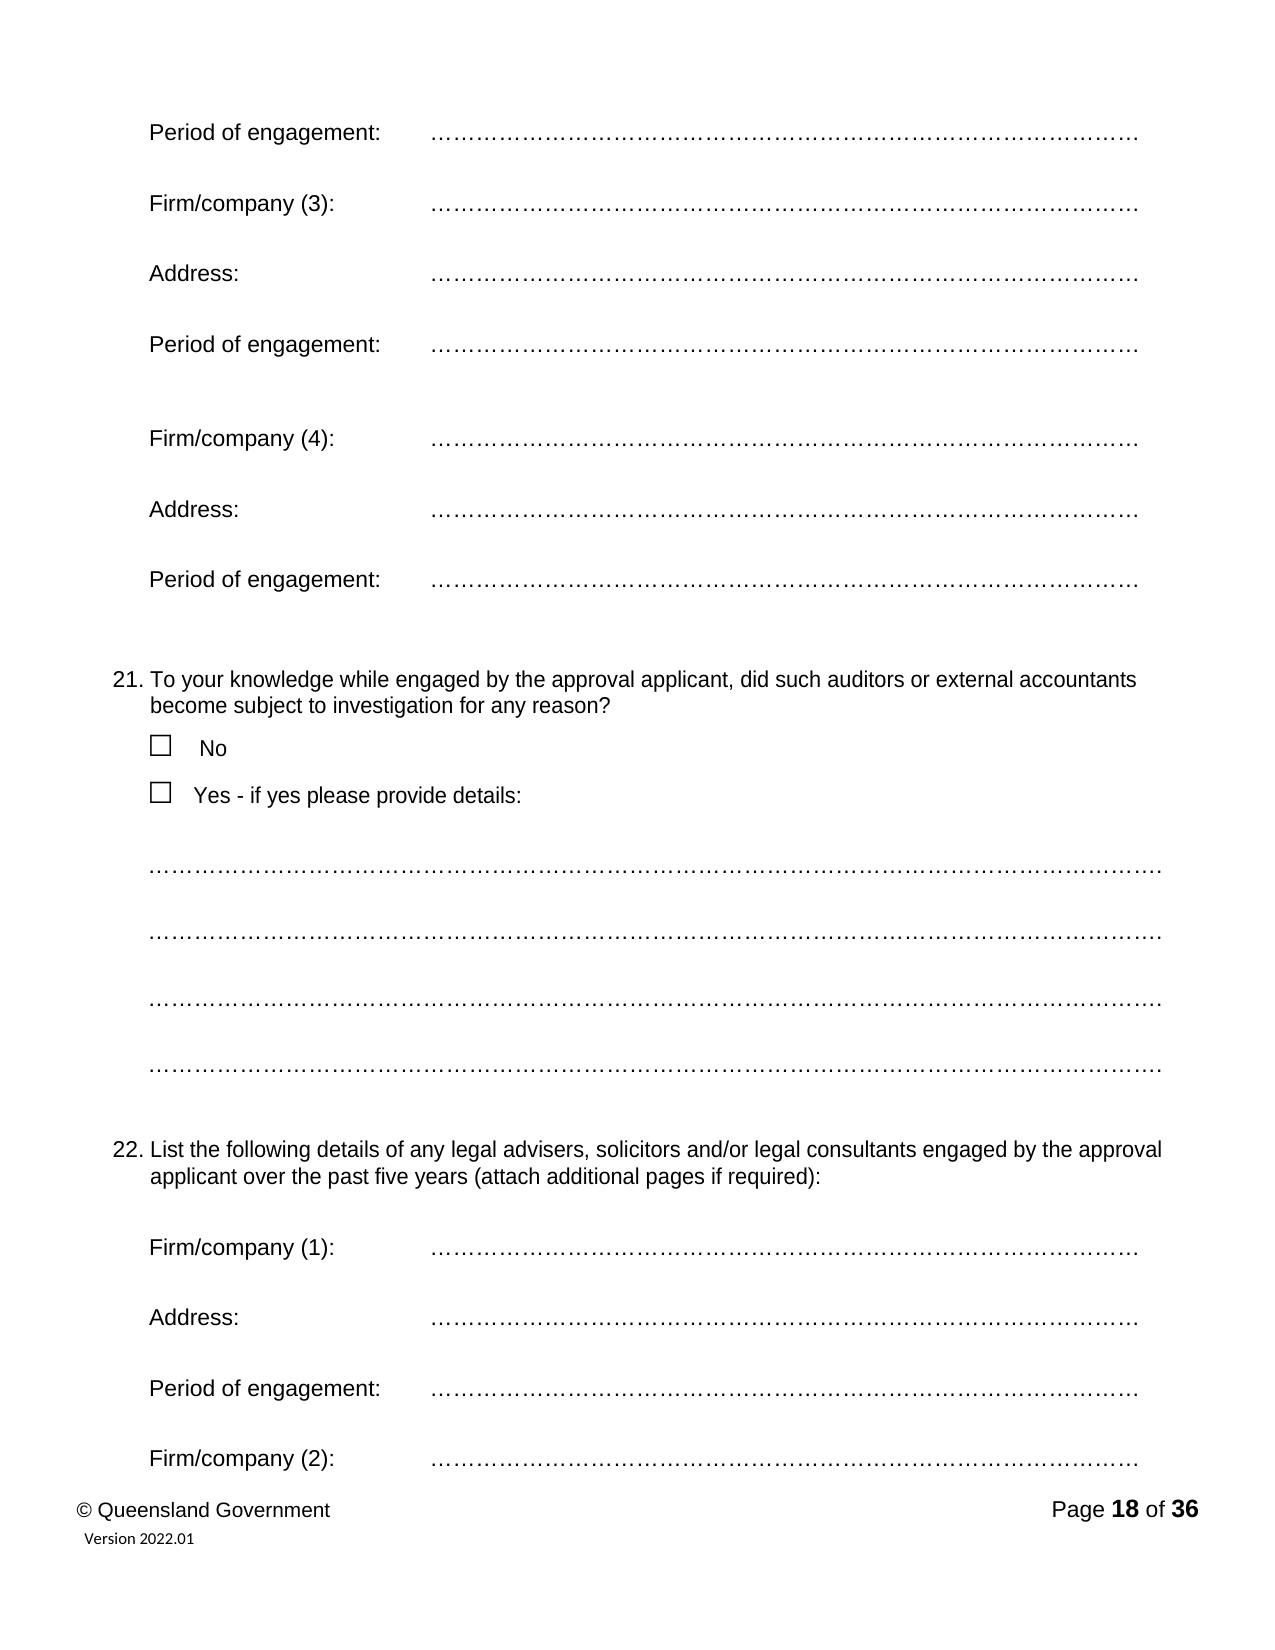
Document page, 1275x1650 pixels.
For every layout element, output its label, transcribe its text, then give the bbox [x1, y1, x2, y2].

text ……………………………………………………………………………………………………………………. [147, 918, 1200, 945]
text Period of engagement: ………………………………………………………………………………… [149, 569, 1200, 592]
text Firm/company (3): ………………………………………………………………………………… [149, 193, 1200, 216]
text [149, 1378, 1200, 1401]
list List the following details of any legal advisers, solicitors and/or legal consultants engaged by the approval applicant over the past five years (attach additional pages if required): [112, 1136, 1200, 1189]
text ……………………………………………………………………………………………………………………. [147, 984, 1200, 1011]
text Firm/company (2): ………………………………………………………………………………… [149, 1448, 1200, 1471]
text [149, 263, 1200, 286]
text ……………………………………………………………………………………………………………………. [147, 1051, 1200, 1077]
text Address: ………………………………………………………………………………… [149, 499, 1200, 522]
text No [147, 726, 1200, 765]
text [149, 1307, 1200, 1330]
text Firm/company (1): ………………………………………………………………………………… [149, 1237, 1200, 1259]
text Yes - if yes please provide details: [147, 772, 1200, 812]
text Firm/company (4): ………………………………………………………………………………… [149, 428, 1200, 451]
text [149, 122, 1200, 145]
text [149, 334, 1200, 357]
list To your knowledge while engaged by the approval applicant, did such auditors or external accountants become subject to investigation for any reason? [112, 666, 1200, 718]
text ……………………………………………………………………………………………………………………. [147, 852, 1200, 878]
